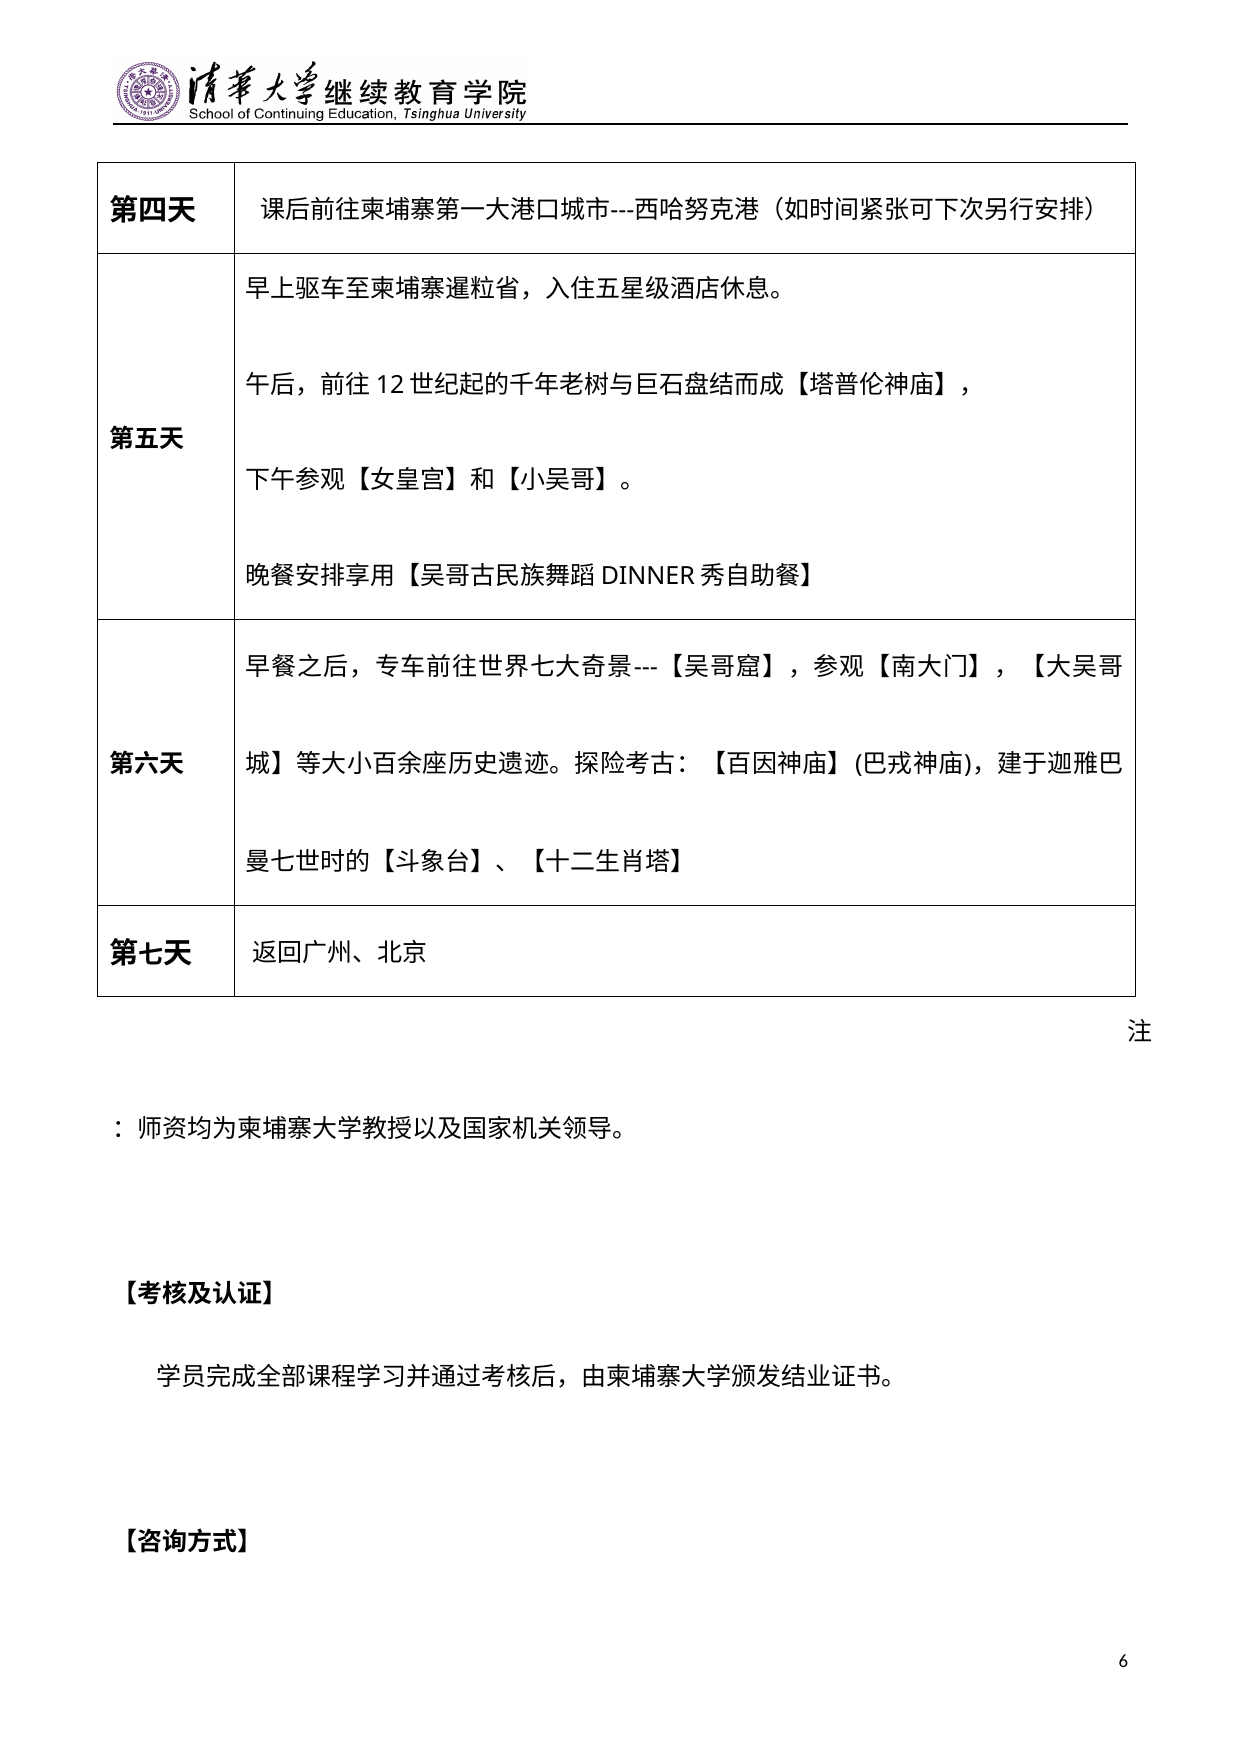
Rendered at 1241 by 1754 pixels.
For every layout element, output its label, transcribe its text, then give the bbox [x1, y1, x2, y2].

table_cell 课后前往柬埔寨第一大港口城市---西哈努克港（如时间紧张可下次另行安排） [235, 163, 1135, 253]
text 学员完成全部课程学习并通过考核后，由柬埔寨大学颁发结业证书。 [156, 1342, 1128, 1407]
text 注：师资均为柬埔寨大学教授以及国家机关领导。 [112, 997, 1128, 1159]
text 【考核及认证】 [112, 1259, 1128, 1324]
text 【咨询方式】 [112, 1507, 1128, 1572]
table_cell 第七天 [98, 906, 234, 996]
table_cell 第六天 [98, 620, 234, 904]
table_cell 早餐之后，专车前往世界七大奇景---【吴哥窟】，参观【南大门】，【大吴哥城】等大小百余座历史遗迹。探险考古：【百因神庙】(巴戎神庙)，建于迦雃巴曼七世时的【斗象台】、【十二生肖塔】 [235, 620, 1135, 904]
table_cell 早上驱车至柬埔寨暹粒省，入住五星级酒店休息。 午后，前往12世纪起的千年老树与巨石盘结而成【塔普伦神庙】， 下午参观【女皇宫】和【小吴哥】。 晚餐安排享用【吴哥古民族舞蹈DINNER秀自助餐】 [235, 254, 1135, 618]
table_cell 返回广州、北京 [235, 906, 1135, 996]
table_cell 第四天 [98, 163, 234, 253]
picture [112, 58, 532, 124]
table_cell 第五天 [98, 254, 234, 618]
